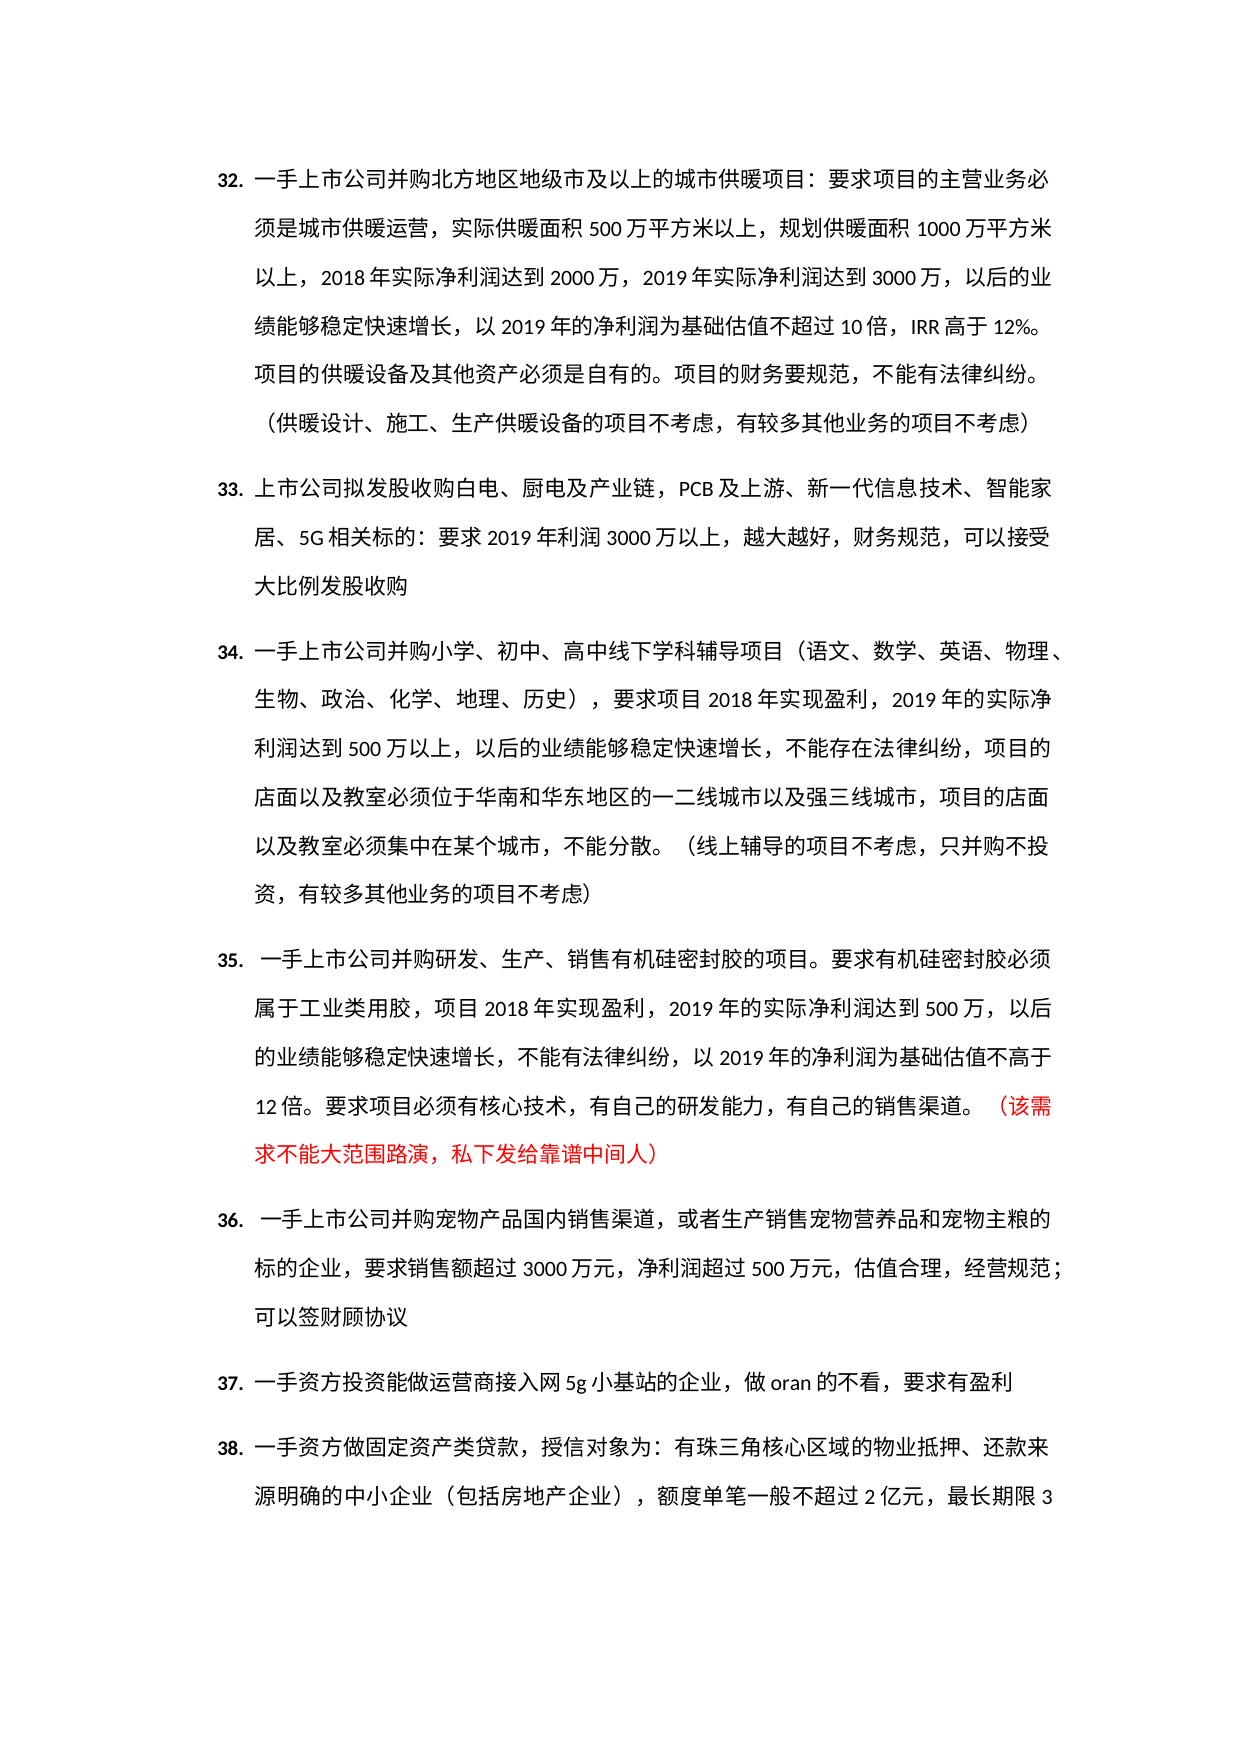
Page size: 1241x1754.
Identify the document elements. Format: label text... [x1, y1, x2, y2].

list 一手上市公司并购宠物产品国内销售渠道，或者生产销售宠物营养品和宠物主粮的标的企业，要求销售额超过3000万元，净利润超过500万元，估值合理，经营规范；可以签财顾协议 [217, 1202, 1053, 1332]
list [217, 1429, 1053, 1511]
list 一手上市公司并购北方地区地级市及以上的城市供暖项目：要求项目的主营业务必须是城市供暖运营，实际供暖面积500万平方米以上，规划供暖面积1000万平方米以上，2018年实际净利润达到2000万，2019年实际净利润达到3000万，以后的业绩能够稳定快速增长，以2019年的净利润为基础估值不超过10倍，IRR高于12%。项目的供暖设备及其他资产必须是自有的。项目的财务要规范，不能有法律纠纷。（供暖设计、施工、生产供暖设备的项目不考虑，有较多其他业务的项目不考虑） [217, 162, 1053, 438]
list 一手上市公司并购小学、初中、高中线下学科辅导项目（语文、数学、英语、物理、生物、政治、化学、地理、历史），要求项目2018年实现盈利，2019年的实际净利润达到500万以上，以后的业绩能够稳定快速增长，不能存在法律纠纷，项目的店面以及教室必须位于华南和华东地区的一二线城市以及强三线城市，项目的店面以及教室必须集中在某个城市，不能分散。（线上辅导的项目不考虑，只并购不投资，有较多其他业务的项目不考虑） [217, 633, 1053, 909]
list 上市公司拟发股收购白电、厨电及产业链，PCB及上游、新一代信息技术、智能家居、5G相关标的：要求2019年利润3000万以上，越大越好，财务规范，可以接受大比例发股收购 [217, 471, 1053, 601]
list 一手上市公司并购研发、生产、销售有机硅密封胶的项目。要求有机硅密封胶必须属于工业类用胶，项目2018年实现盈利，2019年的实际净利润达到500万，以后的业绩能够稳定快速增长，不能有法律纠纷，以2019年的净利润为基础估值不高于12倍。要求项目必须有核心技术，有自己的研发能力，有自己的销售渠道。（该需求不能大范围路演，私下发给靠谱中间人） [217, 942, 1053, 1169]
list 一手资方投资能做运营商接入网5g小基站的企业，做oran的不看，要求有盈利 [217, 1364, 1053, 1397]
